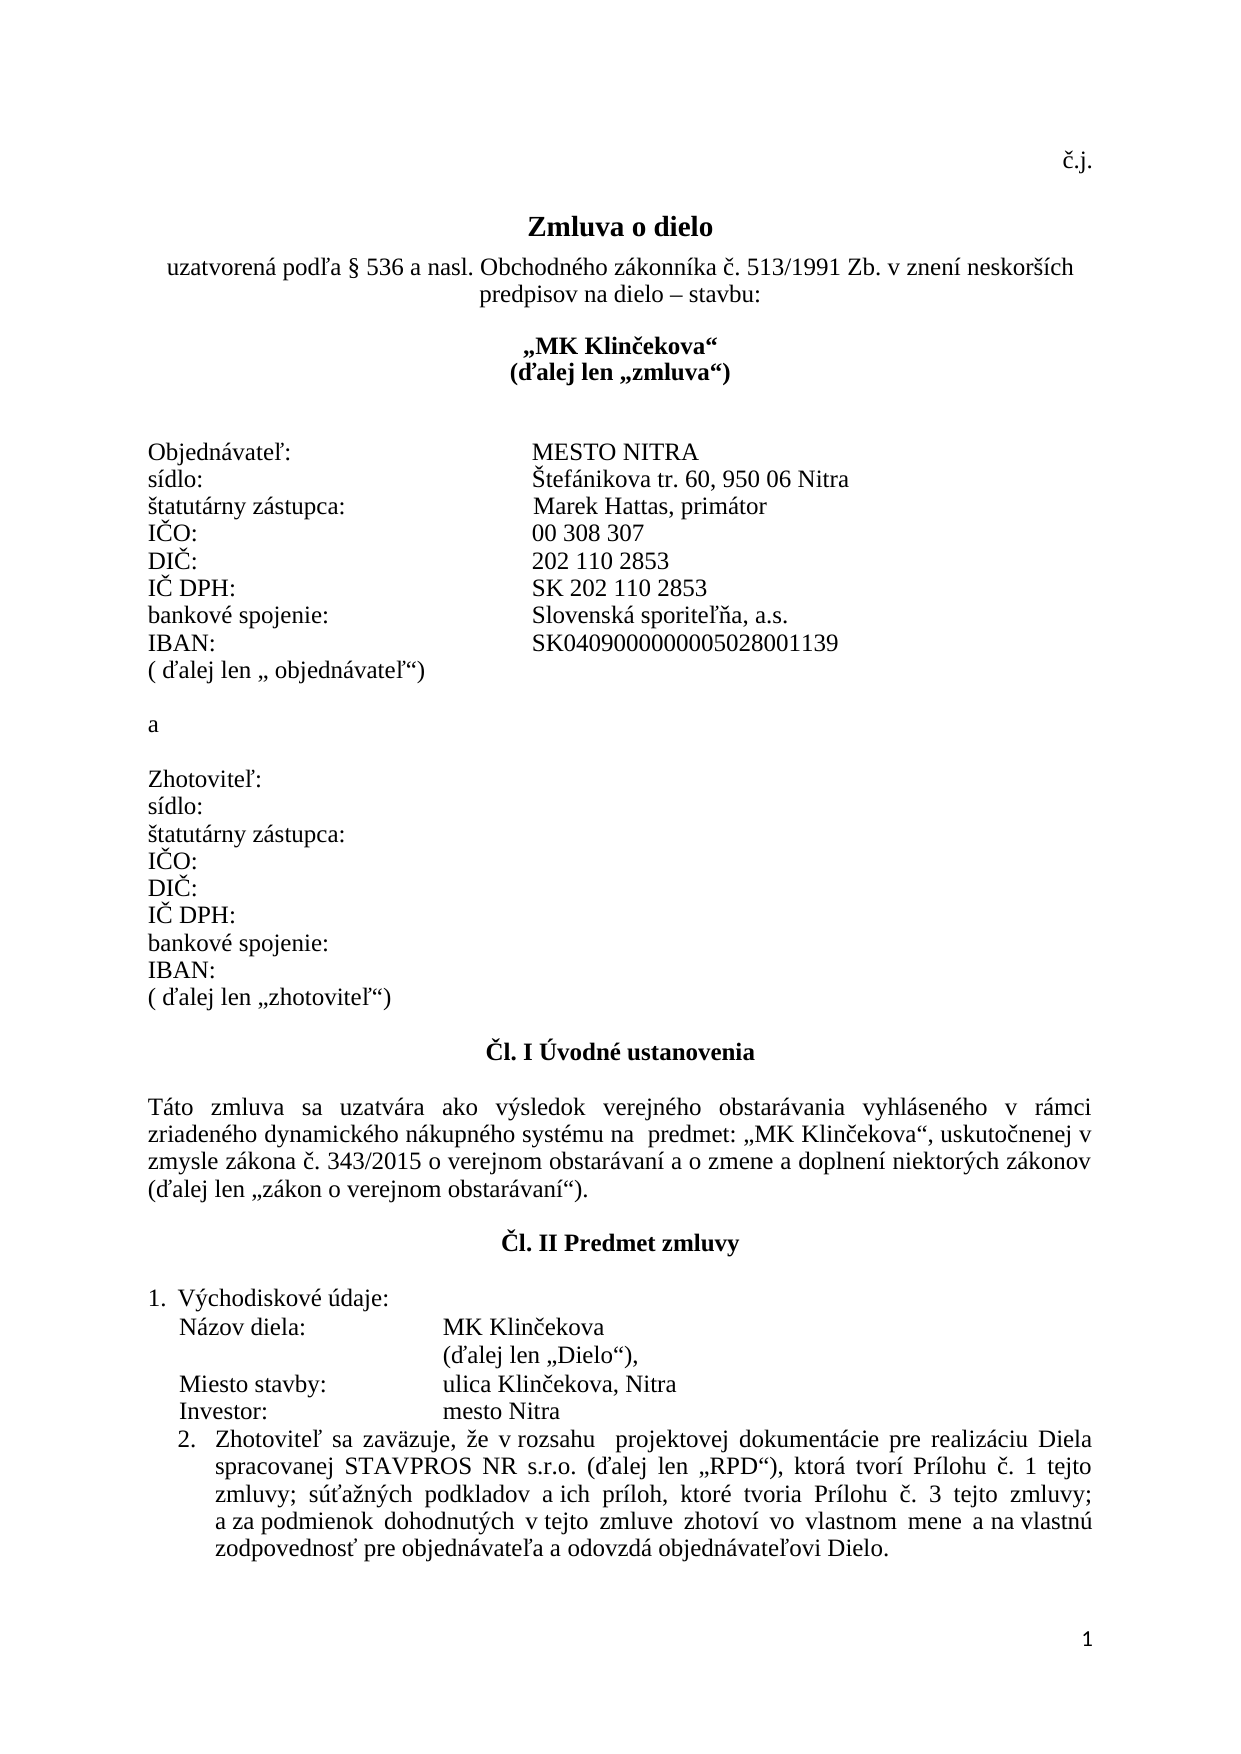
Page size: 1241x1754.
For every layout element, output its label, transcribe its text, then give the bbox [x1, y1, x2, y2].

text (ďalej len „zmluva“) [148, 360, 1093, 386]
text č.j. [148, 148, 1093, 174]
text DIČ: [148, 875, 1093, 902]
text IČ DPH: [148, 902, 1093, 929]
text Táto zmluva sa uzatvára ako výsledok verejného obstarávania vyhláseného v rámci zriadeného dynamického nákupného systému na predmet: „MK Klinčekova“, uskutočnenej v zmysle zákona č. 343/2015 o verejnom obstarávaní a o zmene a doplnení niektorých zákonov (ďalej len „zákon o verejnom obstarávaní“). [148, 1093, 1093, 1203]
text štatutárny zástupca: [148, 820, 1093, 847]
text bankové spojenie: Slovenská sporiteľňa, a.s. [148, 602, 1093, 629]
text (ďalej len „Dielo“), [443, 1341, 1093, 1369]
text IBAN: SK0409000000005028001139 [148, 629, 1093, 656]
text ( ďalej len „ objednávateľ“) [148, 656, 1093, 684]
text „MK Klinčekova“ [148, 333, 1093, 360]
text DIČ: 202 110 2853 [148, 547, 1093, 574]
text štatutárny zástupca: Marek Hattas, primátor [148, 493, 1093, 520]
text Miesto stavby: ulica Klinčekova, Nitra [148, 1369, 1093, 1398]
text a [148, 711, 1093, 738]
text IBAN: [148, 957, 1093, 984]
list Zhotoviteľ sa zaväzuje, že v rozsahu projektovej dokumentácie pre realizáciu Diela spracovanej STAVPROS NR s.r.o. (ďalej len „RPD“), ktorá tvorí Prílohu č. 1 tejto zmluvy; súťažných podkladov a ich príloh, ktoré tvoria Prílohu č. 3 tejto zmluvy; a za podmienok dohodnutých v tejto zmluve zhotoví vo vlastnom mene a na vlastnú zodpovednosť pre objednávateľa a odovzdá objednávateľovi Dielo. [177, 1425, 1093, 1562]
text sídlo: [148, 793, 1093, 820]
list Východiskové údaje: [148, 1284, 1088, 1312]
text Čl. II Predmet zmluvy [148, 1230, 1093, 1257]
text uzatvorená podľa § 536 a nasl. Obchodného zákonníka č. 513/1991 Zb. v znení neskorších predpisov na dielo – stavbu: [148, 255, 1093, 307]
text Zmluva o dielo [148, 212, 1093, 242]
text sídlo: Štefánikova tr. 60, 950 06 Nitra [148, 465, 1093, 493]
text Objednávateľ: MESTO NITRA [148, 438, 1093, 465]
text ( ďalej len „zhotoviteľ“) [148, 984, 1093, 1011]
text bankové spojenie: [148, 929, 1093, 957]
text IČO: [148, 847, 1093, 875]
text Zhotoviteľ: [148, 766, 1093, 793]
text Investor: mesto Nitra [148, 1398, 1088, 1425]
text IČO: 00 308 307 [148, 520, 1093, 547]
text IČ DPH: SK 202 110 2853 [148, 574, 1093, 602]
text Čl. I Úvodné ustanovenia [148, 1038, 1093, 1066]
text Názov diela: MK Klinčekova [179, 1312, 1093, 1341]
